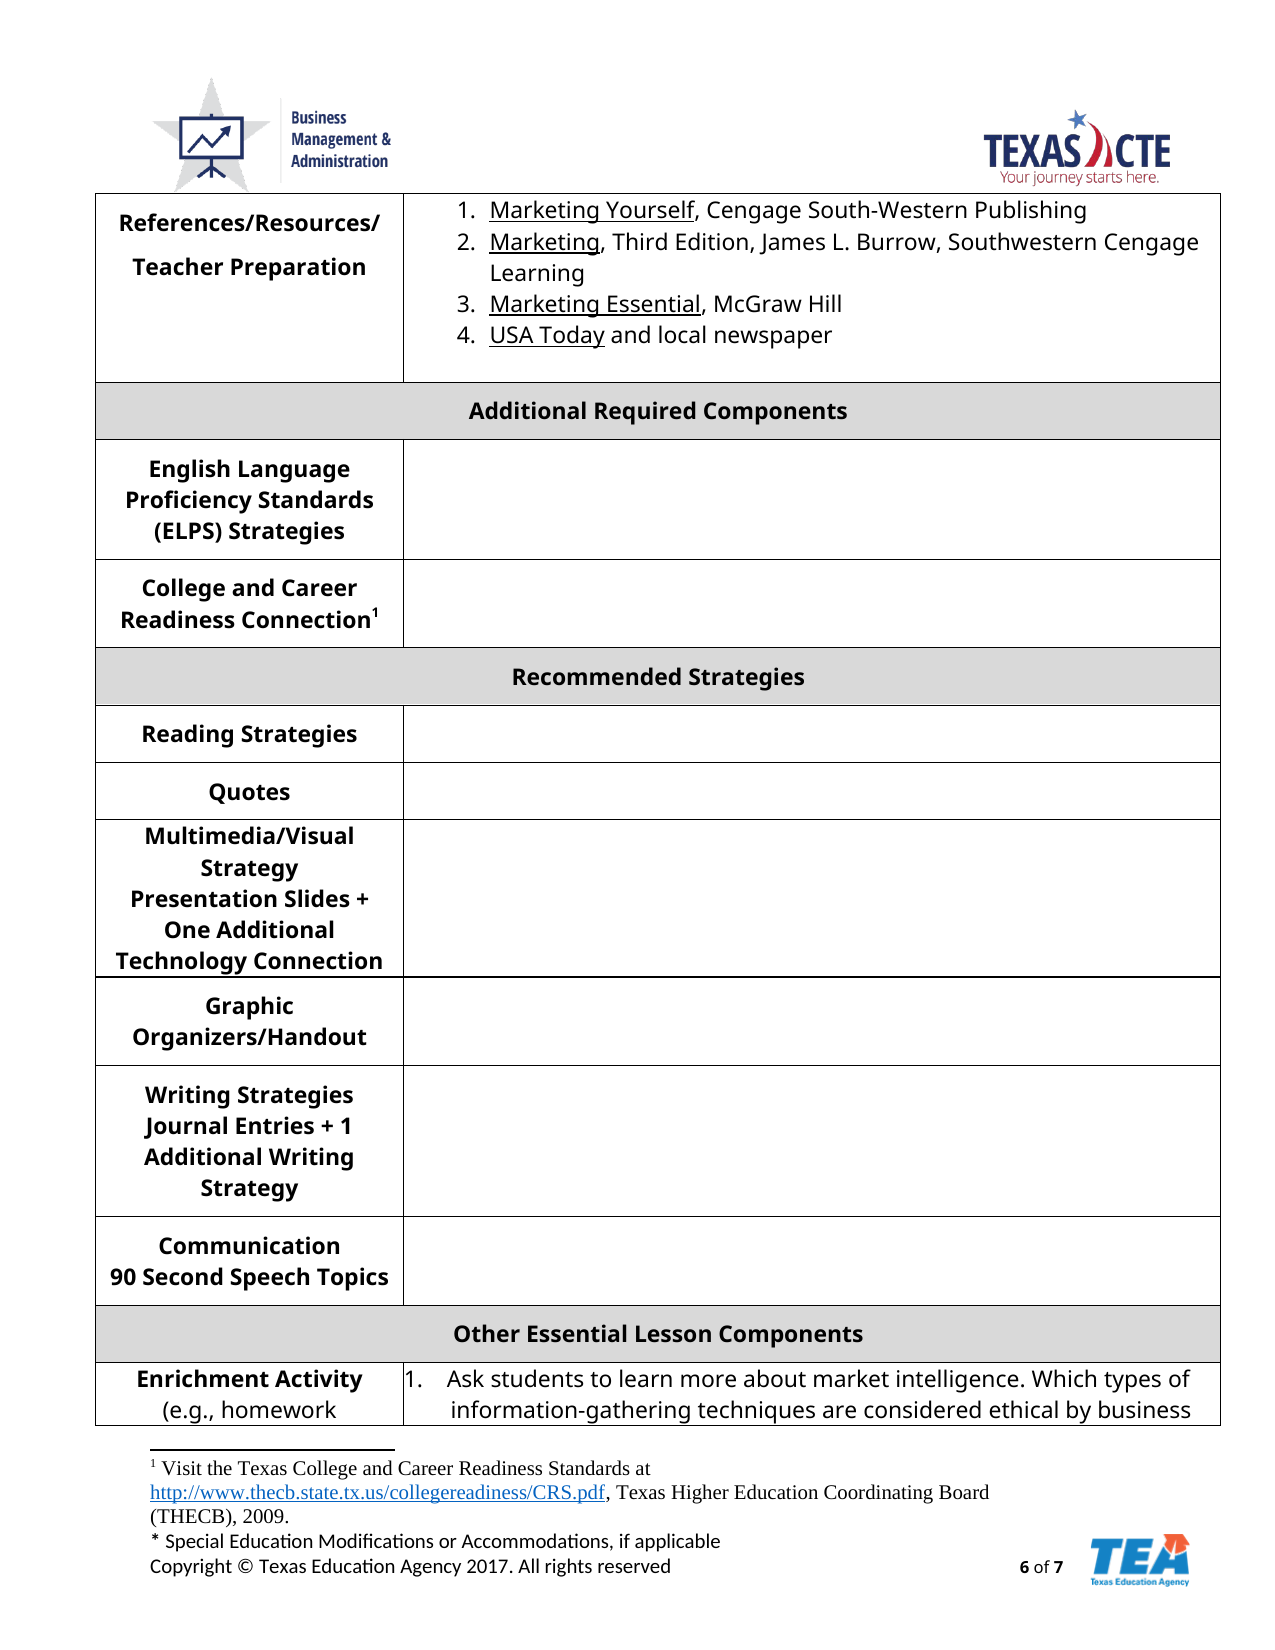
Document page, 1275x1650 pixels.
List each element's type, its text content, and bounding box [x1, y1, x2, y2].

table_cell Marketing Yourself, Cengage South-Western Publishing Marketing, Third Edition, James L. Burrow, Southwestern Cengage Learning Marketing Essential, McGraw Hill USA Today and local newspaper [404, 194, 1220, 382]
table_cell [404, 560, 1220, 647]
table_cell [404, 1066, 1220, 1216]
table_cell Reading Strategies [96, 706, 403, 762]
table_cell [404, 978, 1220, 1065]
table_cell Graphic Organizers/Handout [96, 978, 403, 1065]
table_cell [404, 1217, 1220, 1304]
table_cell Additional Required Components [96, 383, 1220, 439]
table_cell Writing Strategies Journal Entries + 1 Additional Writing Strategy [96, 1066, 403, 1216]
table_cell [404, 763, 1220, 819]
table_cell [404, 440, 1220, 559]
table_cell Other Essential Lesson Components [96, 1306, 1220, 1362]
table_cell [404, 706, 1220, 762]
table_cell Communication 90 Second Speech Topics [96, 1217, 403, 1304]
table_cell References/Resources/ Teacher Preparation [96, 194, 403, 382]
table_cell Enrichment Activity (e.g., homework assignment) [96, 1363, 403, 1425]
table_cell [404, 820, 1220, 976]
table_cell College and Career Readiness Connection [96, 560, 403, 647]
table_cell Quotes [96, 763, 403, 819]
table_cell Recommended Strategies [96, 648, 1220, 704]
picture [1090, 1534, 1190, 1587]
table_cell English Language Proficiency Standards (ELPS) Strategies [96, 440, 403, 559]
picture [964, 98, 1189, 193]
table_cell Multimedia/Visual Strategy Presentation Slides + One Additional Technology Connection [96, 820, 403, 976]
